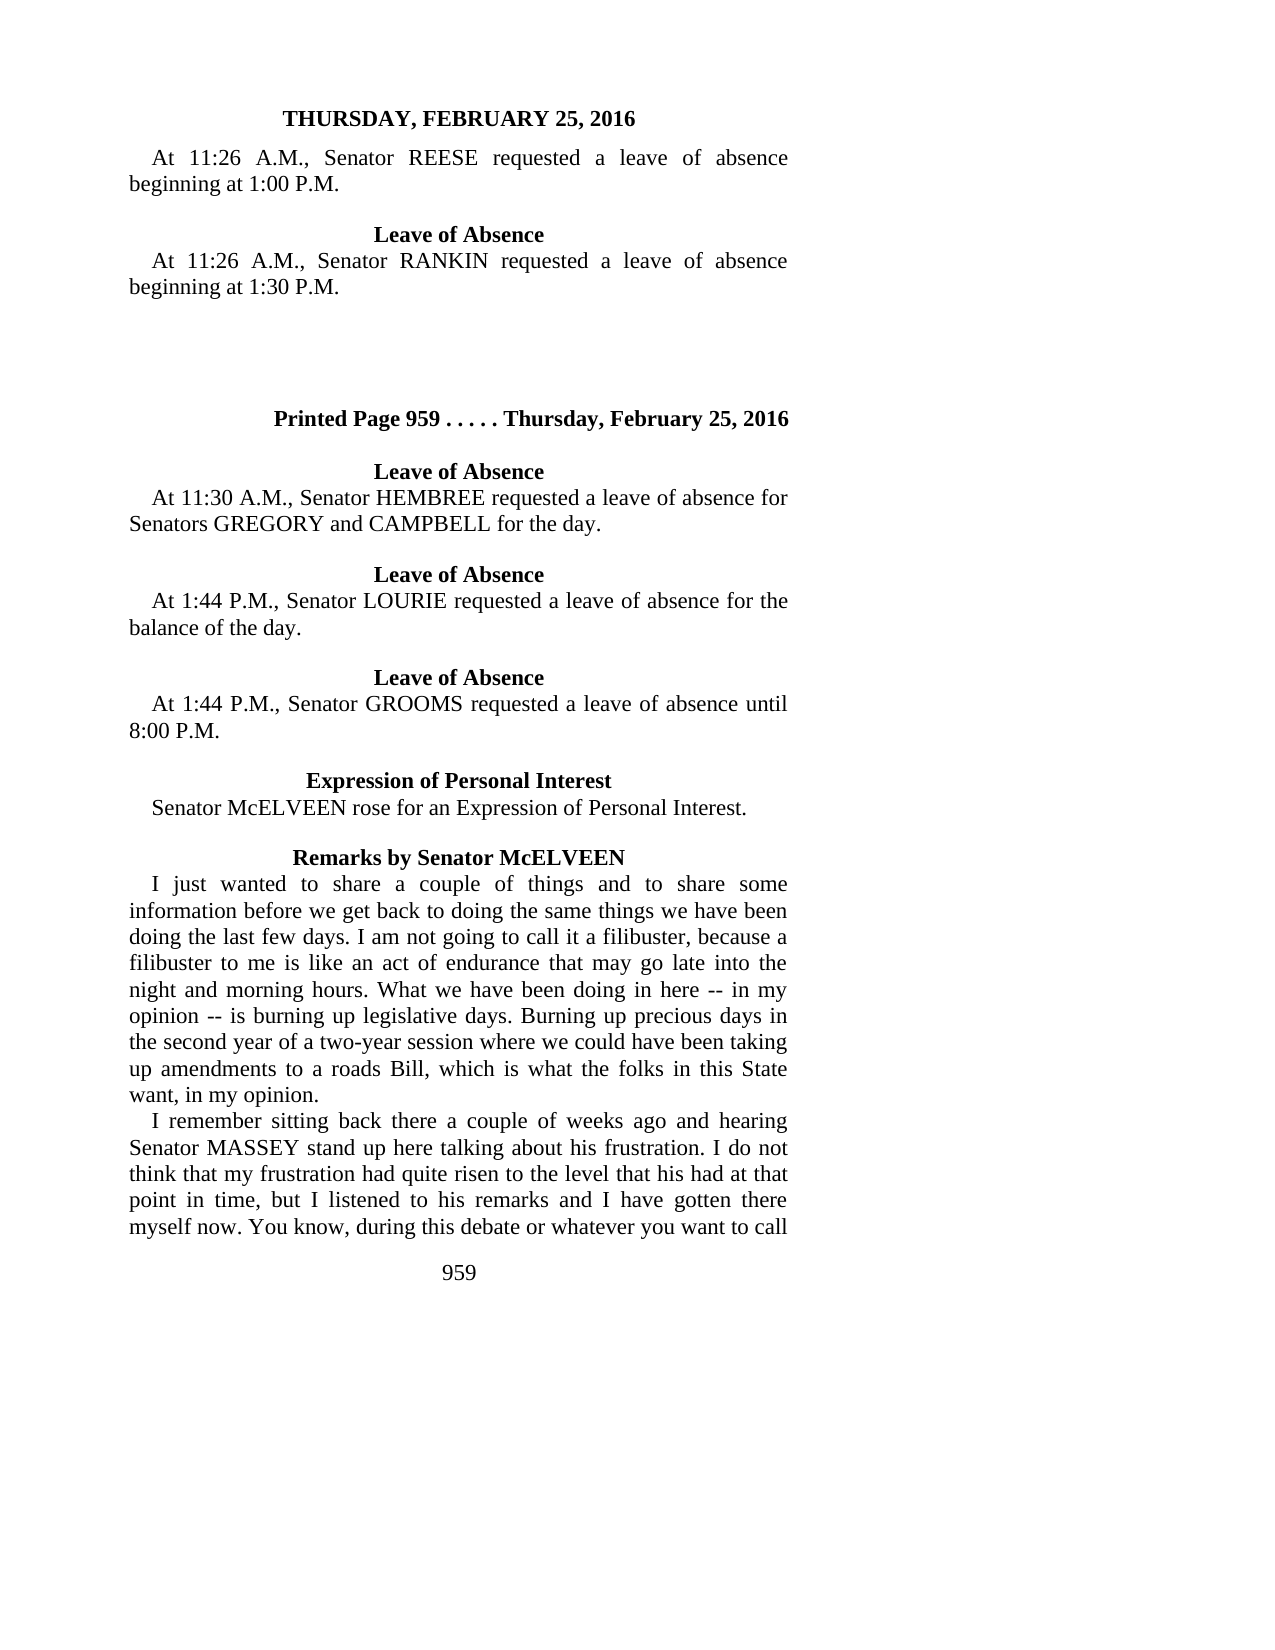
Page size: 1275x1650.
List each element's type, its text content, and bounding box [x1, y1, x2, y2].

text Printed Page 959 . . . . . Thursday, February 25, 2016 [129, 405, 789, 431]
text I just wanted to share a couple of things and to share some information before we get back to doing the same things we have been doing the last few days. I am not going to call it a filibuster, because a filibuster to me is like an act of endurance that may go late into the night and morning hours. What we have been doing in here -- in my opinion -- is burning up legislative days. Burning up precious days in the second year of a two-year session where we could have been taking up amendments to a roads Bill, which is what the folks in this State want, in my opinion. [129, 870, 789, 1107]
text Leave of Absence [129, 664, 789, 690]
text Leave of Absence [129, 561, 789, 587]
text At 11:26 A.M., Senator REESE requested a leave of absence beginning at 1:00 P.M. [129, 144, 789, 197]
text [129, 1107, 789, 1239]
text Leave of Absence [129, 221, 789, 247]
text Expression of Personal Interest [129, 767, 789, 793]
text Leave of Absence [129, 458, 789, 484]
text Remarks by Senator McELVEEN [129, 844, 789, 870]
text At 1:44 P.M., Senator GROOMS requested a leave of absence until 8:00 P.M. [129, 690, 789, 743]
text Senator McELVEEN rose for an Expression of Personal Interest. [129, 793, 789, 820]
text At 11:26 A.M., Senator RANKIN requested a leave of absence beginning at 1:30 P.M. [129, 247, 789, 300]
text At 11:30 A.M., Senator HEMBREE requested a leave of absence for Senators GREGORY and CAMPBELL for the day. [129, 484, 789, 537]
text At 1:44 P.M., Senator LOURIE requested a leave of absence for the balance of the day. [129, 587, 789, 640]
